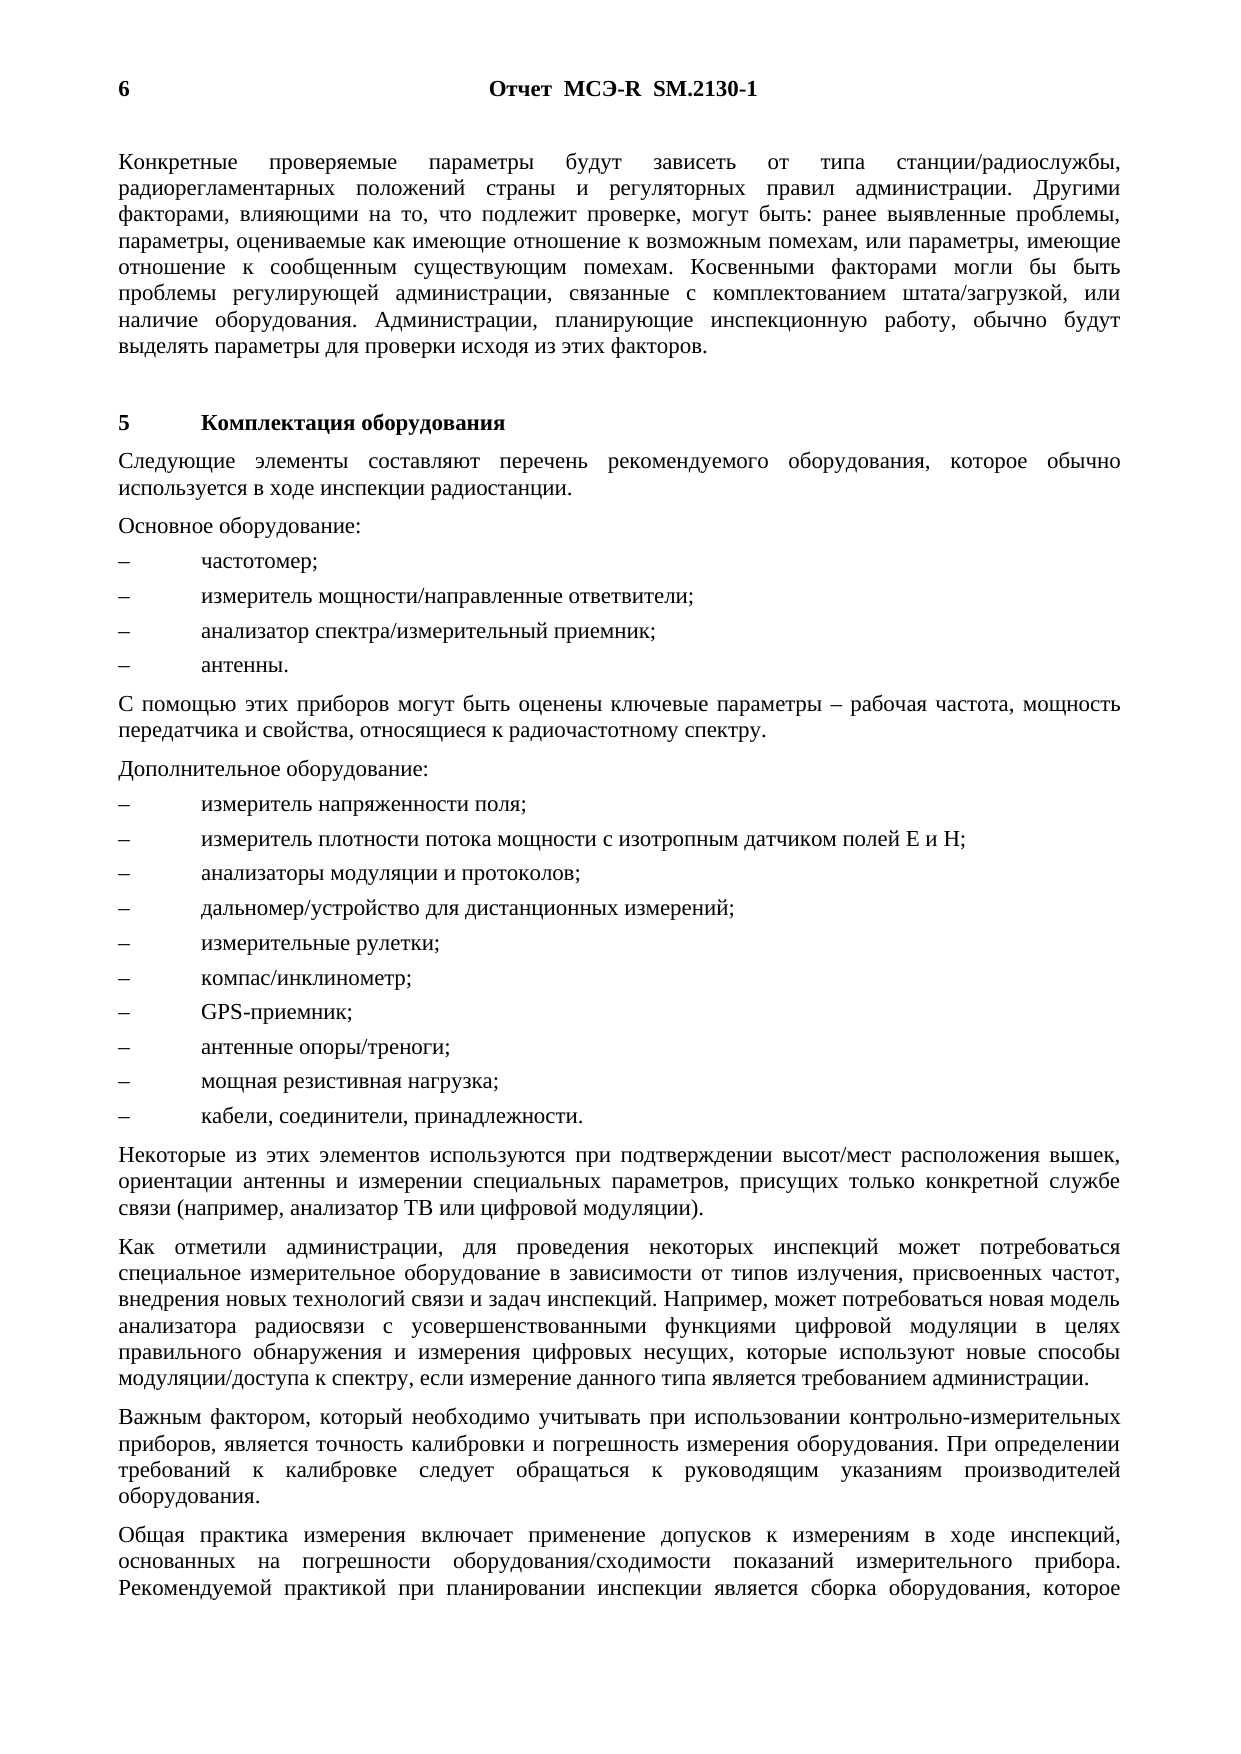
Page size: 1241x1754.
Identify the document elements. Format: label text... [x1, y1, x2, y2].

text – измерительные рулетки; [118, 929, 1122, 955]
text – GPS-приемник; [118, 998, 1122, 1024]
text Некоторые из этих элементов используются при подтверждении высот/мест расположения вышек, ориентации антенны и измерении специальных параметров, присущих только конкретной службе связи (например, анализатор ТВ или цифровой модуляции). [118, 1141, 1122, 1220]
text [118, 1521, 1122, 1600]
text – антенные опоры/треноги; [118, 1033, 1122, 1059]
text – измеритель напряженности поля; [118, 790, 1122, 816]
text – анализаторы модуляции и протоколов; [118, 859, 1122, 886]
text – кабели, соединители, принадлежности. [118, 1102, 1122, 1129]
text – компас/инклинометр; [118, 963, 1122, 990]
text – дальномер/устройство для дистанционных измерений; [118, 894, 1122, 921]
text – измеритель плотности потока мощности с изотропным датчиком полей E и H; [118, 825, 1122, 851]
text – анализатор спектра/измерительный приемник; [118, 617, 1122, 643]
text – частотомер; [118, 547, 1122, 574]
text Следующие элементы составляют перечень рекомендуемого оборудования, которое обычно используется в ходе инспекции радиостанции. [118, 447, 1122, 500]
subtitle 5 Комплектация оборудования [118, 408, 1122, 435]
text Дополнительное оборудование: [118, 755, 1122, 782]
text – антенны. [118, 651, 1122, 678]
text С помощью этих приборов могут быть оценены ключевые параметры – рабочая частота, мощность передатчика и свойства, относящиеся к радиочастотному спектру. [118, 690, 1122, 743]
text Как отметили администрации, для проведения некоторых инспекций может потребоваться специальное измерительное оборудование в зависимости от типов излучения, присвоенных частот, внедрения новых технологий связи и задач инспекций. Например, может потребоваться новая модель анализатора радиосвязи с усовершенствованными функциями цифровой модуляции в целях правильного обнаружения и измерения цифровых несущих, которые используют новые способы модуляции/доступа к спектру, если измерение данного типа является требованием администрации. [118, 1233, 1122, 1391]
text Конкретные проверяемые параметры будут зависеть от типа станции/радиослужбы, радиорегламентарных положений страны и регуляторных правил администрации. Другими факторами, влияющими на то, что подлежит проверке, могут быть: ранее выявленные проблемы, параметры, оцениваемые как имеющие отношение к возможным помехам, или параметры, имеющие отношение к сообщенным существующим помехам. Косвенными факторами могли бы быть проблемы регулирующей администрации, связанные с комплектованием штата/загрузкой, или наличие оборудования. Администрации, планирующие инспекционную работу, обычно будут выделять параметры для проверки исходя из этих факторов. [118, 148, 1122, 358]
text – измеритель мощности/направленные ответвители; [118, 582, 1122, 608]
text – мощная резистивная нагрузка; [118, 1068, 1122, 1094]
text Важным фактором, который необходимо учитывать при использовании контрольно-измерительных приборов, является точность калибровки и погрешность измерения оборудования. При определении требований к калибровке следует обращаться к руководящим указаниям производителей оборудования. [118, 1403, 1122, 1509]
text Основное оборудование: [118, 513, 1122, 539]
